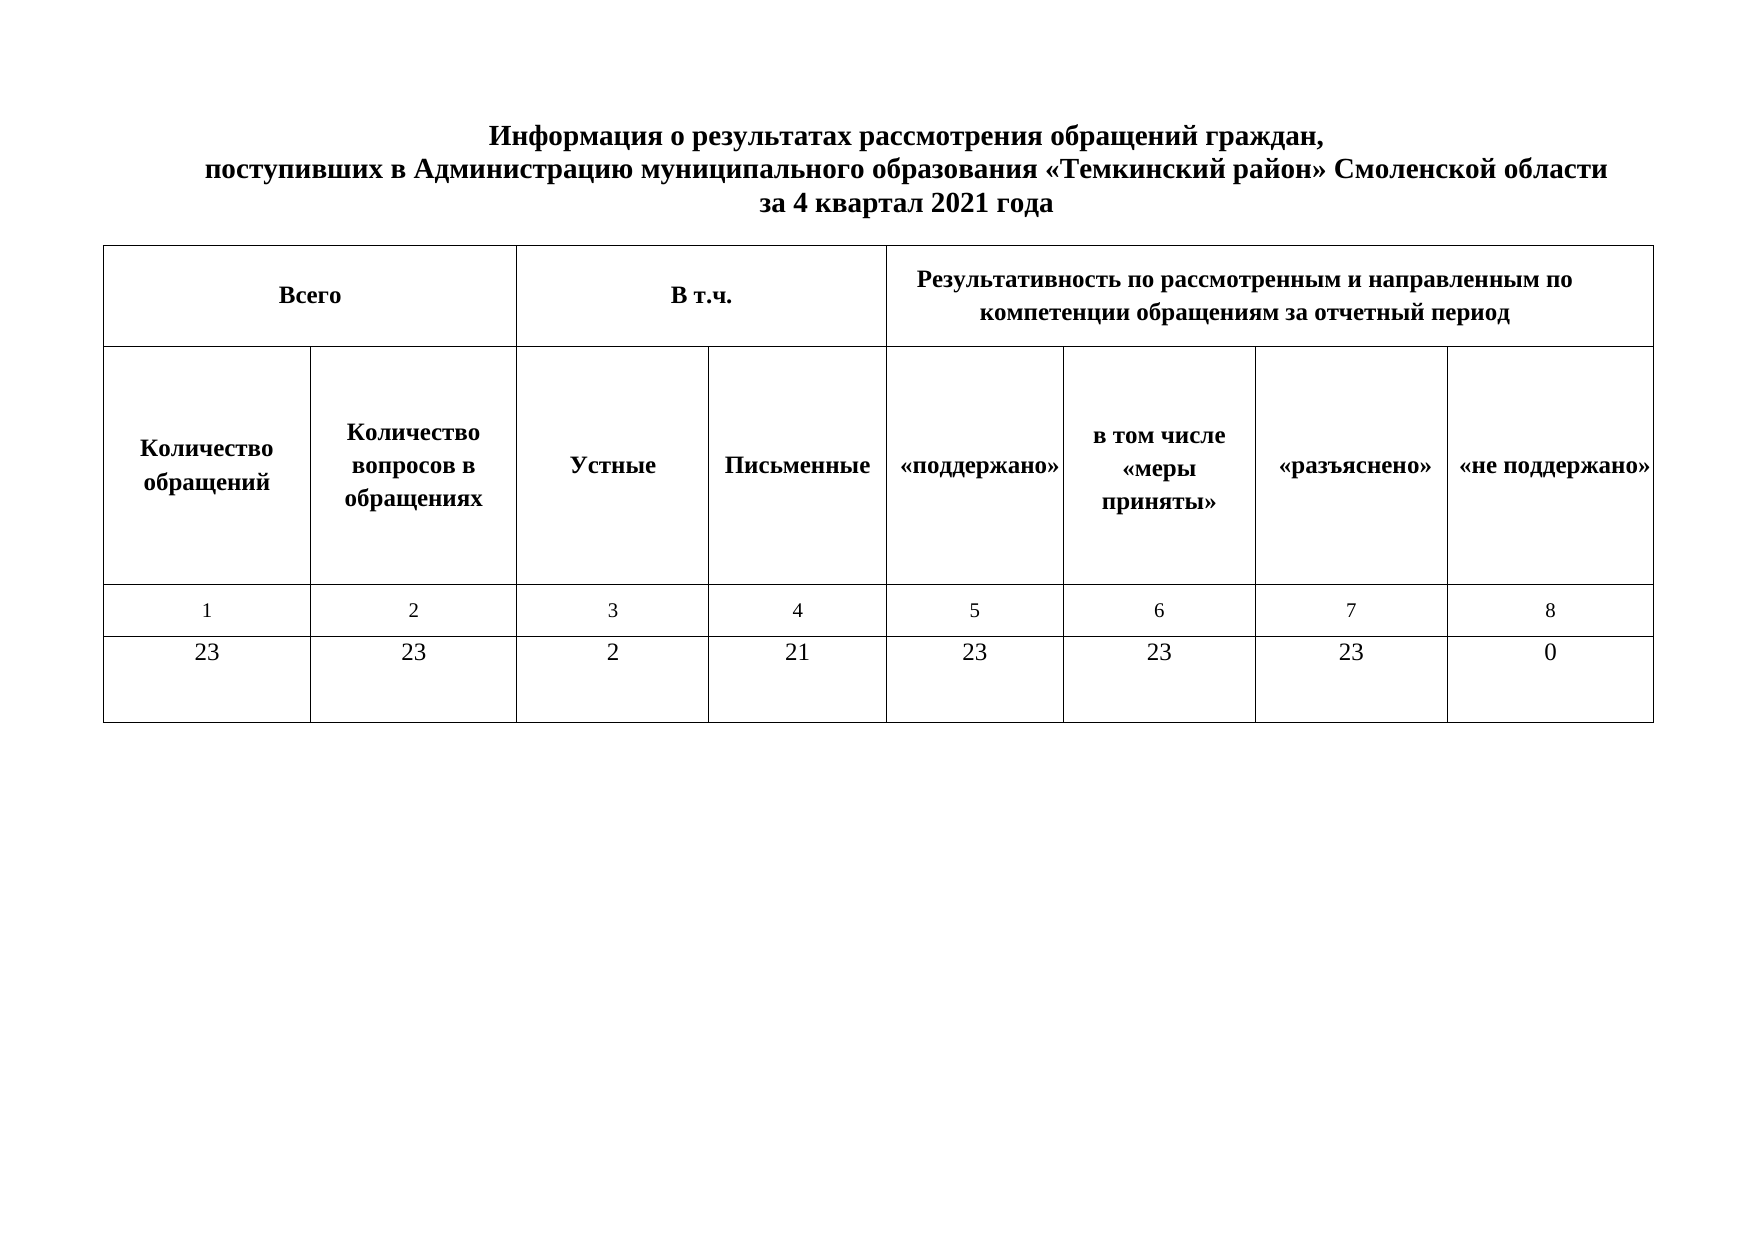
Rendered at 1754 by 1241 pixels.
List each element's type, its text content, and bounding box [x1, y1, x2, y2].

table_cell 23 [104, 637, 310, 722]
table_cell «не поддержано» [1448, 347, 1653, 584]
table_cell Устные [517, 347, 708, 584]
table_cell 8 [1448, 585, 1653, 636]
table_cell 21 [709, 637, 886, 722]
table_cell Количество вопросов в обращениях [311, 347, 516, 584]
table_header Всего [104, 246, 516, 346]
table_cell Письменные [709, 347, 886, 584]
table_cell 2 [517, 637, 708, 722]
table_cell 4 [709, 585, 886, 636]
table_cell 2 [311, 585, 516, 636]
table_cell 5 [887, 585, 1063, 636]
table_cell «разъяснено» [1256, 347, 1447, 584]
text за 4 квартал 2021 года [118, 185, 1695, 219]
table_header В т.ч. [517, 246, 886, 346]
text поступивших в Администрацию муниципального образования «Темкинский район» Смоленской области [118, 152, 1695, 185]
table_cell 0 [1448, 637, 1653, 722]
table_cell Количество обращений [104, 347, 310, 584]
table_header Результативность по рассмотренным и направленным по компетенции обращениям за отчетный период [887, 246, 1653, 346]
table_cell в том числе «меры приняты» [1064, 347, 1255, 584]
table_cell 23 [1256, 637, 1447, 722]
table_cell 6 [1064, 585, 1255, 636]
text Информация о результатах рассмотрения обращений граждан, [118, 118, 1695, 152]
table_cell 23 [1064, 637, 1255, 722]
table_cell 7 [1256, 585, 1447, 636]
table_cell 3 [517, 585, 708, 636]
table_cell «поддержано» [887, 347, 1063, 584]
table_cell 1 [104, 585, 310, 636]
table_cell 23 [311, 637, 516, 722]
table_cell 23 [887, 637, 1063, 722]
